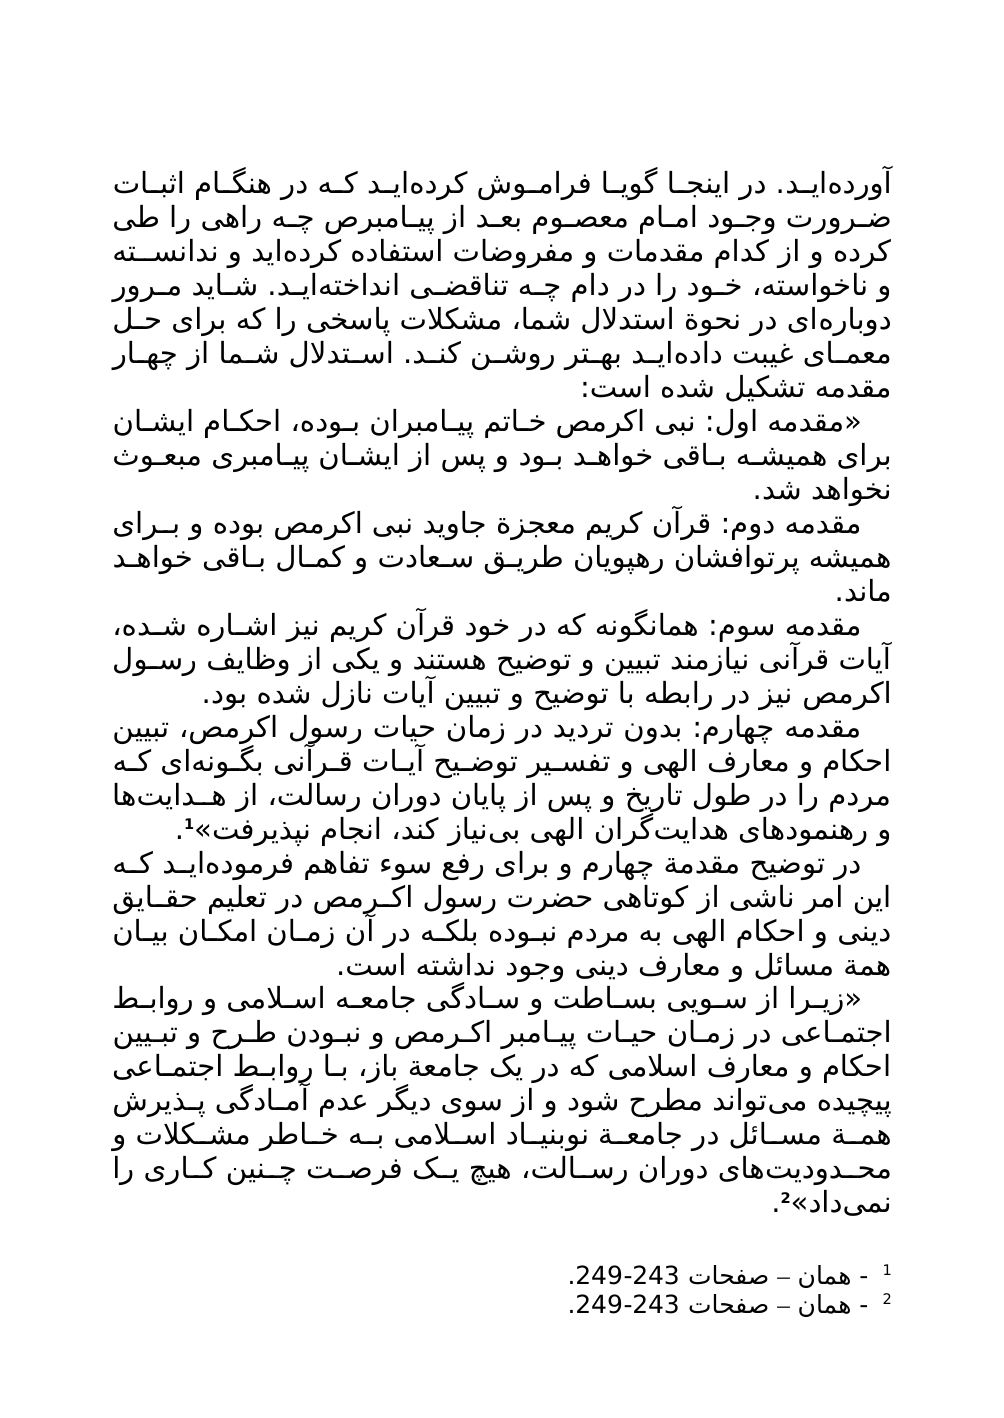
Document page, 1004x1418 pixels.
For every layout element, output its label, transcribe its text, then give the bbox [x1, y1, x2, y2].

text «زیرا از سویی بساطت و سادگی جامعه اسلامی و روابط اجتماعی در زمان حیات پیامبر اکرمص و نبودن طرح و تبیین احکام و معارف اسلامی که در یک جامعة باز، با روابط اجتماعی پیچیده می‌تواند مطرح شود و از سوی دیگر عدم آمادگی پذیرش همة مسائل در جامعة نوبنیاد اسلامی به خاطر مشکلات و محدودیت‌های دوران رسالت، هیچ یک فرصت چنین کاری را نمی‌داد». [112, 982, 892, 1219]
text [112, 167, 892, 404]
text «مقدمه اول: نبی اکرمص خاتم پیامبران بوده، احکام ایشان برای همیشه باقی خواهد بود و پس از ایشان پیامبری مبعوث نخواهد شد. [112, 404, 892, 506]
text مقدمه سوم: همانگونه که در خود قرآن کریم نیز اشاره شده، آیات قرآنی نیازمند تبیین و توضیح هستند و یکی از وظایف رسول اکرمص نیز در رابطه با توضیح و تبیین آیات نازل شده بود. [112, 608, 892, 710]
text مقدمه دوم: قرآن کریم معجزة جاوید نبی اکرمص بوده و برای همیشه پرتوافشان رهپویان طریق سعادت و کمال باقی خواهد ماند. [112, 506, 892, 608]
text در توضیح مقدمة چهارم و برای رفع سوء تفاهم فرموده‌اید که این امر ناشی از کوتاهی حضرت رسول اکرمص در تعلیم حقایق دینی و احکام الهی به مردم نبوده بلکه در آن زمان امکان بیان همة مسائل و معارف دینی وجود نداشته است. [112, 846, 892, 982]
text مقدمه چهارم: بدون تردید در زمان حیات رسول اکرمص، تبیین احکام و معارف الهی و تفسیر توضیح آیات قرآنی بگونه‌ای که مردم را در طول تاریخ و پس از پایان دوران رسالت، از هدایت‌ها و رهنمودهای هدایت‌گران الهی بی‌نیاز کند، انجام نپذیرفت». [112, 710, 892, 846]
